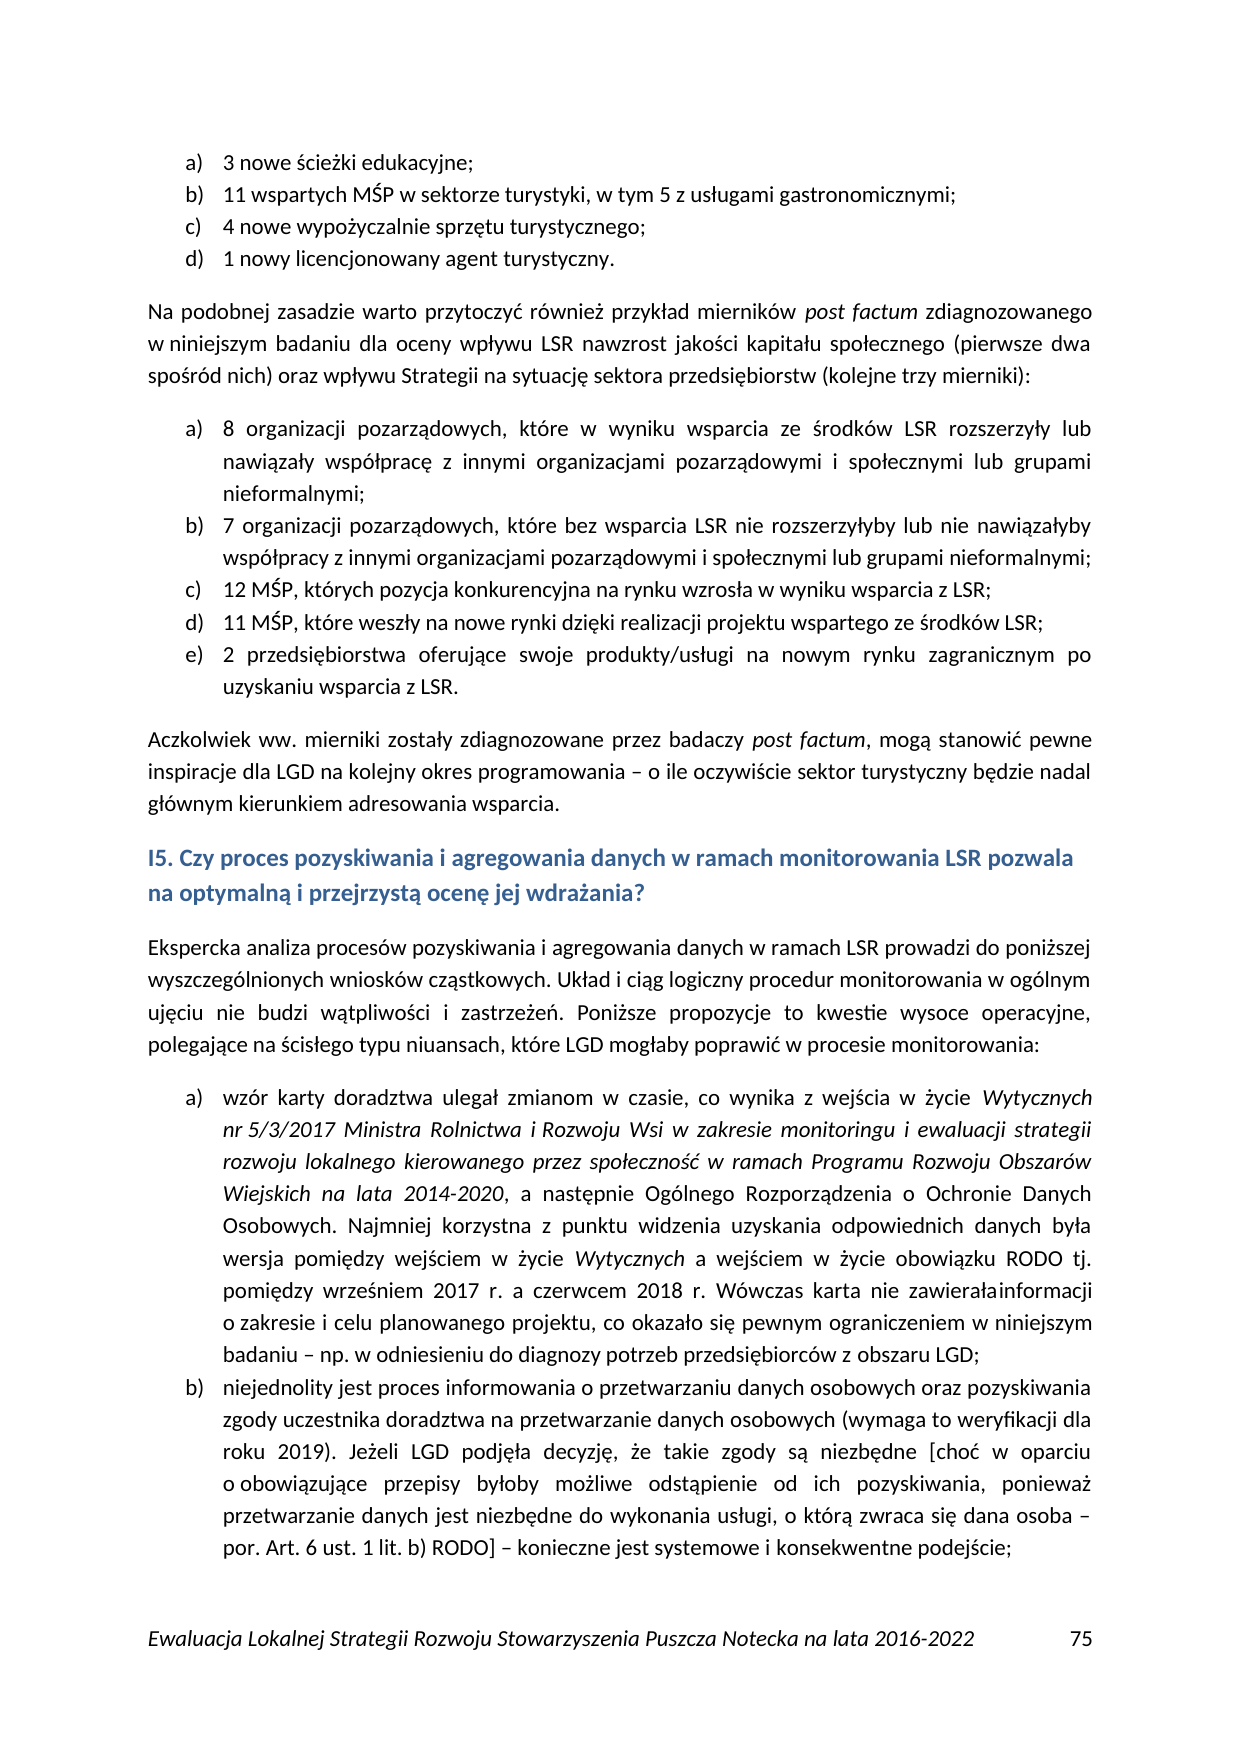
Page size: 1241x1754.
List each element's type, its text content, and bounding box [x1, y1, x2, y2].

list 11 wspartych MŚP w sektorze turystyki, w tym 5 z usługami gastronomicznymi; [185, 180, 1093, 208]
subtitle I5. Czy proces pozyskiwania i agregowania danych w ramach monitorowania LSR pozwala na optymalną i przejrzystą ocenę jej wdrażania? [148, 842, 1093, 908]
list 1 nowy licencjonowany agent turystyczny. [185, 244, 1093, 272]
text Ekspercka analiza procesów pozyskiwania i agregowania danych w ramach LSR prowadzi do poniższej wyszczególnionych wniosków cząstkowych. Układ i ciąg logiczny procedur monitorowania w ogólnym ujęciu nie budzi wątpliwości i zastrzeżeń. Poniższe propozycje to kwestie wysoce operacyjne, polegające na ścisłego typu niuansach, które LGD mogłaby poprawić w procesie monitorowania: [148, 933, 1093, 1058]
list 3 nowe ścieżki edukacyjne; [185, 148, 1093, 176]
list 2 przedsiębiorstwa oferujące swoje produkty/usługi na nowym rynku zagranicznym po uzyskaniu wsparcia z LSR. [185, 640, 1093, 700]
text Na podobnej zasadzie warto przytoczyć również przykład mierników post factum zdiagnozowanego w niniejszym badaniu dla oceny wpływu LSR nawzrost jakości kapitału społecznego (pierwsze dwa spośród nich) oraz wpływu Strategii na sytuację sektora przedsiębiorstw (kolejne trzy mierniki): [148, 297, 1093, 389]
list 7 organizacji pozarządowych, które bez wsparcia LSR nie rozszerzyłyby lub nie nawiązałyby współpracy z innymi organizacjami pozarządowymi i społecznymi lub grupami nieformalnymi; [185, 511, 1093, 571]
list 11 MŚP, które weszły na nowe rynki dzięki realizacji projektu wspartego ze środków LSR; [185, 608, 1093, 636]
list 12 MŚP, których pozycja konkurencyjna na rynku wzrosła w wyniku wsparcia z LSR; [185, 576, 1093, 603]
text Aczkolwiek ww. mierniki zostały zdiagnozowane przez badaczy post factum, mogą stanowić pewne inspiracje dla LGD na kolejny okres programowania – o ile oczywiście sektor turystyczny będzie nadal głównym kierunkiem adresowania wsparcia. [148, 725, 1093, 817]
list niejednolity jest proces informowania o przetwarzaniu danych osobowych oraz pozyskiwania zgody uczestnika doradztwa na przetwarzanie danych osobowych (wymaga to weryfikacji dla roku 2019). Jeżeli LGD podjęła decyzję, że takie zgody są niezbędne [choć w oparciu o obowiązujące przepisy byłoby możliwe odstąpienie od ich pozyskiwania, ponieważ przetwarzanie danych jest niezbędne do wykonania usługi, o którą zwraca się dana osoba – por. Art. 6 ust. 1 lit. b) RODO] – konieczne jest systemowe i konsekwentne podejście; [185, 1373, 1093, 1562]
list 8 organizacji pozarządowych, które w wyniku wsparcia ze środków LSR rozszerzyły lub nawiązały współpracę z innymi organizacjami pozarządowymi i społecznymi lub grupami nieformalnymi; [185, 414, 1093, 507]
list 4 nowe wypożyczalnie sprzętu turystycznego; [185, 212, 1093, 240]
list wzór karty doradztwa ulegał zmianom w czasie, co wynika z wejścia w życie Wytycznych nr 5/3/2017 Ministra Rolnictwa i Rozwoju Wsi w zakresie monitoringu i ewaluacji strategii rozwoju lokalnego kierowanego przez społeczność w ramach Programu Rozwoju Obszarów Wiejskich na lata 2014-2020, a następnie Ogólnego Rozporządzenia o Ochronie Danych Osobowych. Najmniej korzystna z punktu widzenia uzyskania odpowiednich danych była wersja pomiędzy wejściem w życie Wytycznych a wejściem w życie obowiązku RODO tj. pomiędzy wrześniem 2017 r. a czerwcem 2018 r. Wówczas karta nie zawierałainformacji o zakresie i celu planowanego projektu, co okazało się pewnym ograniczeniem w niniejszym badaniu – np. w odniesieniu do diagnozy potrzeb przedsiębiorców z obszaru LGD; [185, 1083, 1093, 1368]
